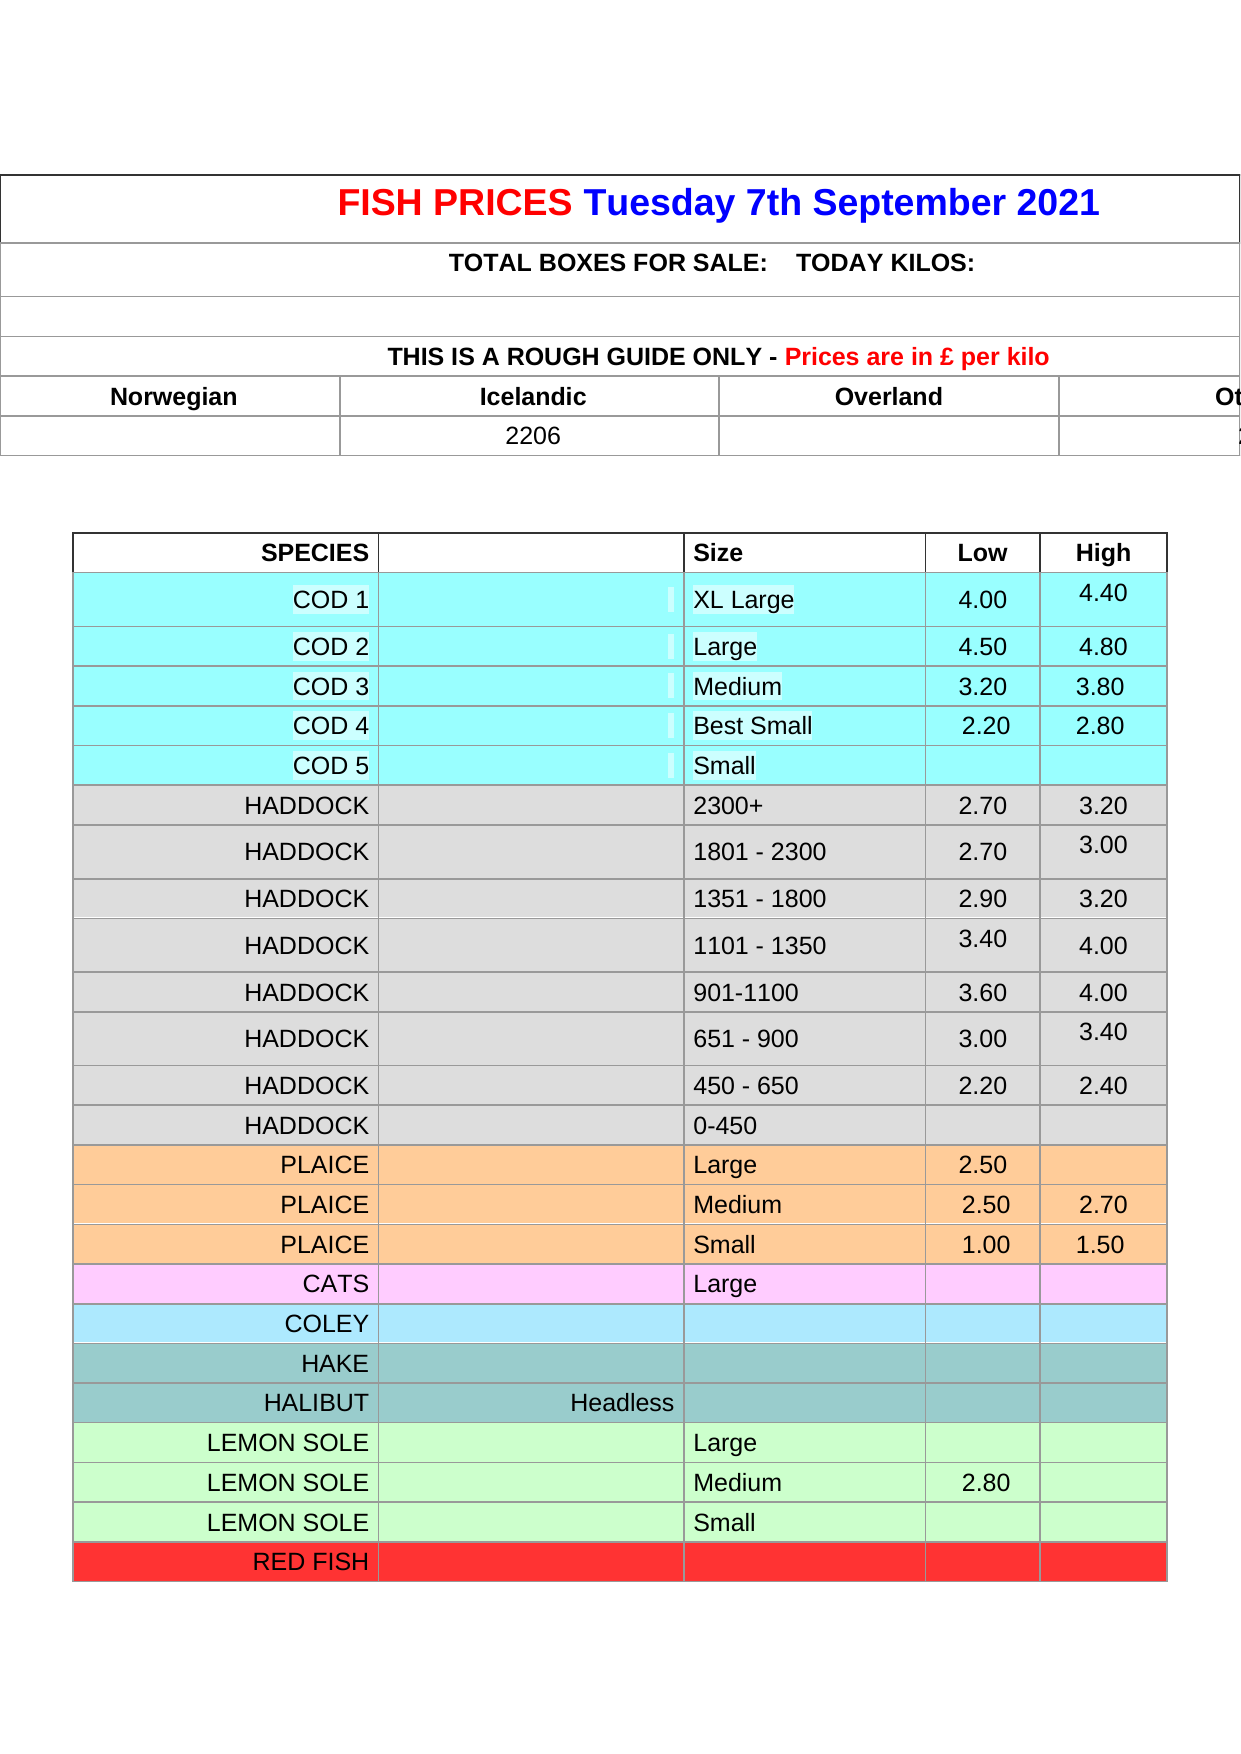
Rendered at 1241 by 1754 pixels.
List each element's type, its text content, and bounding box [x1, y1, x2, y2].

table_cell Small [685, 746, 925, 784]
table_cell Icelandic [341, 377, 718, 415]
table_cell [926, 1265, 1039, 1303]
table_cell 3.40 [1041, 1013, 1166, 1065]
table_cell Large [685, 627, 925, 665]
table_cell 0-450 [685, 1106, 925, 1144]
table_cell [1041, 746, 1166, 784]
table_cell Medium [685, 667, 925, 705]
table_cell COD 5 [74, 746, 378, 784]
table_cell COD 3 [74, 667, 378, 705]
table_cell 3.00 [926, 1013, 1039, 1065]
table_header Size [685, 534, 925, 572]
table_cell 2.70 [926, 826, 1039, 878]
table_cell HALIBUT [74, 1384, 378, 1422]
table_cell LEMON SOLE [74, 1503, 378, 1541]
table_cell 4.00 [1041, 973, 1166, 1011]
table_cell 2.20 [926, 707, 1039, 745]
table_cell Small [685, 1225, 925, 1263]
table_cell PLAICE [74, 1185, 378, 1223]
table_cell Overland [720, 377, 1058, 415]
table_cell HAKE [74, 1344, 378, 1382]
table_cell [926, 746, 1039, 784]
table_cell Best Small [685, 707, 925, 745]
table_cell [379, 973, 683, 1011]
table_cell [1041, 1463, 1166, 1501]
table_cell Large [685, 1146, 925, 1184]
table_cell HADDOCK [74, 973, 378, 1011]
table_cell Medium [685, 1185, 925, 1223]
table_cell 2.40 [1041, 1066, 1166, 1104]
table_cell LEMON SOLE [74, 1463, 378, 1501]
table_cell 2.70 [926, 786, 1039, 824]
table_cell [1041, 1543, 1166, 1581]
table_cell LEMON SOLE [74, 1423, 378, 1462]
table_cell [1041, 1146, 1166, 1184]
table_cell [379, 1013, 683, 1065]
table_cell 3.20 [1041, 880, 1166, 917]
table_cell Other [1060, 377, 1239, 415]
table_cell COD 4 [74, 707, 378, 745]
table_cell [379, 707, 683, 745]
table_cell [379, 667, 683, 705]
table_cell [926, 1503, 1039, 1541]
table_cell 2.90 [926, 880, 1039, 917]
table_cell 4.00 [1041, 919, 1166, 971]
table_cell TOTAL BOXES FOR SALE: TODAY KILOS: [1, 244, 1239, 296]
table_cell [1041, 1305, 1166, 1342]
table_cell 1.50 [1041, 1225, 1166, 1263]
table_cell [685, 1305, 925, 1342]
table_cell Headless [379, 1384, 683, 1422]
table_cell [685, 1543, 925, 1581]
table_cell [926, 1543, 1039, 1581]
table_cell [379, 786, 683, 824]
table_cell 4.50 [926, 627, 1039, 665]
table_cell [1041, 1384, 1166, 1422]
table_header FISH PRICES Tuesday 7th September 2021 [1, 176, 1239, 242]
table_cell Medium [685, 1463, 925, 1501]
table_cell HADDOCK [74, 786, 378, 824]
table_cell COLEY [74, 1305, 378, 1342]
table_cell 4.00 [926, 573, 1039, 626]
table_cell 3.60 [926, 973, 1039, 1011]
table_cell 4.40 [1041, 573, 1166, 626]
table_cell [379, 1146, 683, 1184]
table_cell HADDOCK [74, 1106, 378, 1144]
table_cell [1041, 1265, 1166, 1303]
table_cell CATS [74, 1265, 378, 1303]
table_cell COD 2 [74, 627, 378, 665]
table_cell [379, 627, 683, 665]
table_cell 3.20 [926, 667, 1039, 705]
table_cell [379, 1185, 683, 1223]
table_cell COD 1 [74, 573, 378, 626]
table_header High [1041, 534, 1166, 572]
table_cell [379, 1423, 683, 1462]
table_cell [379, 1463, 683, 1501]
table_cell 2.80 [1041, 707, 1166, 745]
table_cell HADDOCK [74, 1013, 378, 1065]
table_cell [379, 746, 683, 784]
table_cell 901-1100 [685, 973, 925, 1011]
table_cell [379, 1225, 683, 1263]
table_cell [379, 1066, 683, 1104]
table_cell Large [685, 1265, 925, 1303]
table_cell THIS IS A ROUGH GUIDE ONLY - Prices are in £ per kilo [1, 337, 1239, 375]
table_header Low [926, 534, 1039, 572]
table_cell [1041, 1106, 1166, 1144]
table_cell 1801 - 2300 [685, 826, 925, 878]
table_cell HADDOCK [74, 1066, 378, 1104]
table_cell HADDOCK [74, 919, 378, 971]
table_cell 2300+ [685, 786, 925, 824]
table_cell 3.00 [1041, 826, 1166, 878]
table_header [379, 534, 683, 572]
table_cell [926, 1384, 1039, 1422]
table_cell 450 - 650 [685, 1066, 925, 1104]
table_cell Norwegian [1, 377, 339, 415]
table_cell HADDOCK [74, 880, 378, 917]
table_cell [379, 1305, 683, 1342]
table_cell [926, 1344, 1039, 1382]
table_cell 1101 - 1350 [685, 919, 925, 971]
table_cell 3.80 [1041, 667, 1166, 705]
table_cell [379, 826, 683, 878]
table_header SPECIES [74, 534, 378, 572]
table_cell 1.00 [926, 1225, 1039, 1263]
table_cell PLAICE [74, 1146, 378, 1184]
table_cell [379, 1543, 683, 1581]
table_cell 2.50 [926, 1146, 1039, 1184]
table_cell [926, 1305, 1039, 1342]
table_cell 1351 - 1800 [685, 880, 925, 917]
table_cell 4.80 [1041, 627, 1166, 665]
table_cell [1041, 1344, 1166, 1382]
table_cell [379, 1265, 683, 1303]
table_cell [379, 1503, 683, 1541]
table_cell [379, 1106, 683, 1144]
table_cell [926, 1423, 1039, 1462]
table_cell PLAICE [74, 1225, 378, 1263]
table_cell [685, 1344, 925, 1382]
table_cell 3.20 [1041, 786, 1166, 824]
table_cell [379, 919, 683, 971]
table_cell Small [685, 1503, 925, 1541]
table_cell [1041, 1423, 1166, 1462]
table_cell 2.80 [926, 1463, 1039, 1501]
table_cell 651 - 900 [685, 1013, 925, 1065]
table_cell [720, 417, 1058, 454]
table_cell [926, 1106, 1039, 1144]
table_cell RED FISH [74, 1543, 378, 1581]
table_cell Large [685, 1423, 925, 1462]
table_cell [379, 573, 683, 626]
table_cell 2206 [341, 417, 718, 454]
table_cell [379, 1344, 683, 1382]
table_cell 2.50 [926, 1185, 1039, 1223]
table_cell [1, 417, 339, 454]
table_cell 2.20 [926, 1066, 1039, 1104]
table_cell 3.40 [926, 919, 1039, 971]
table_cell [1, 297, 1239, 336]
table_cell [685, 1384, 925, 1422]
table_cell HADDOCK [74, 826, 378, 878]
table_cell XL Large [685, 573, 925, 626]
table_cell [1041, 1503, 1166, 1541]
table_cell [379, 880, 683, 917]
table_cell 2.70 [1041, 1185, 1166, 1223]
table_cell 24 [1060, 417, 1239, 454]
